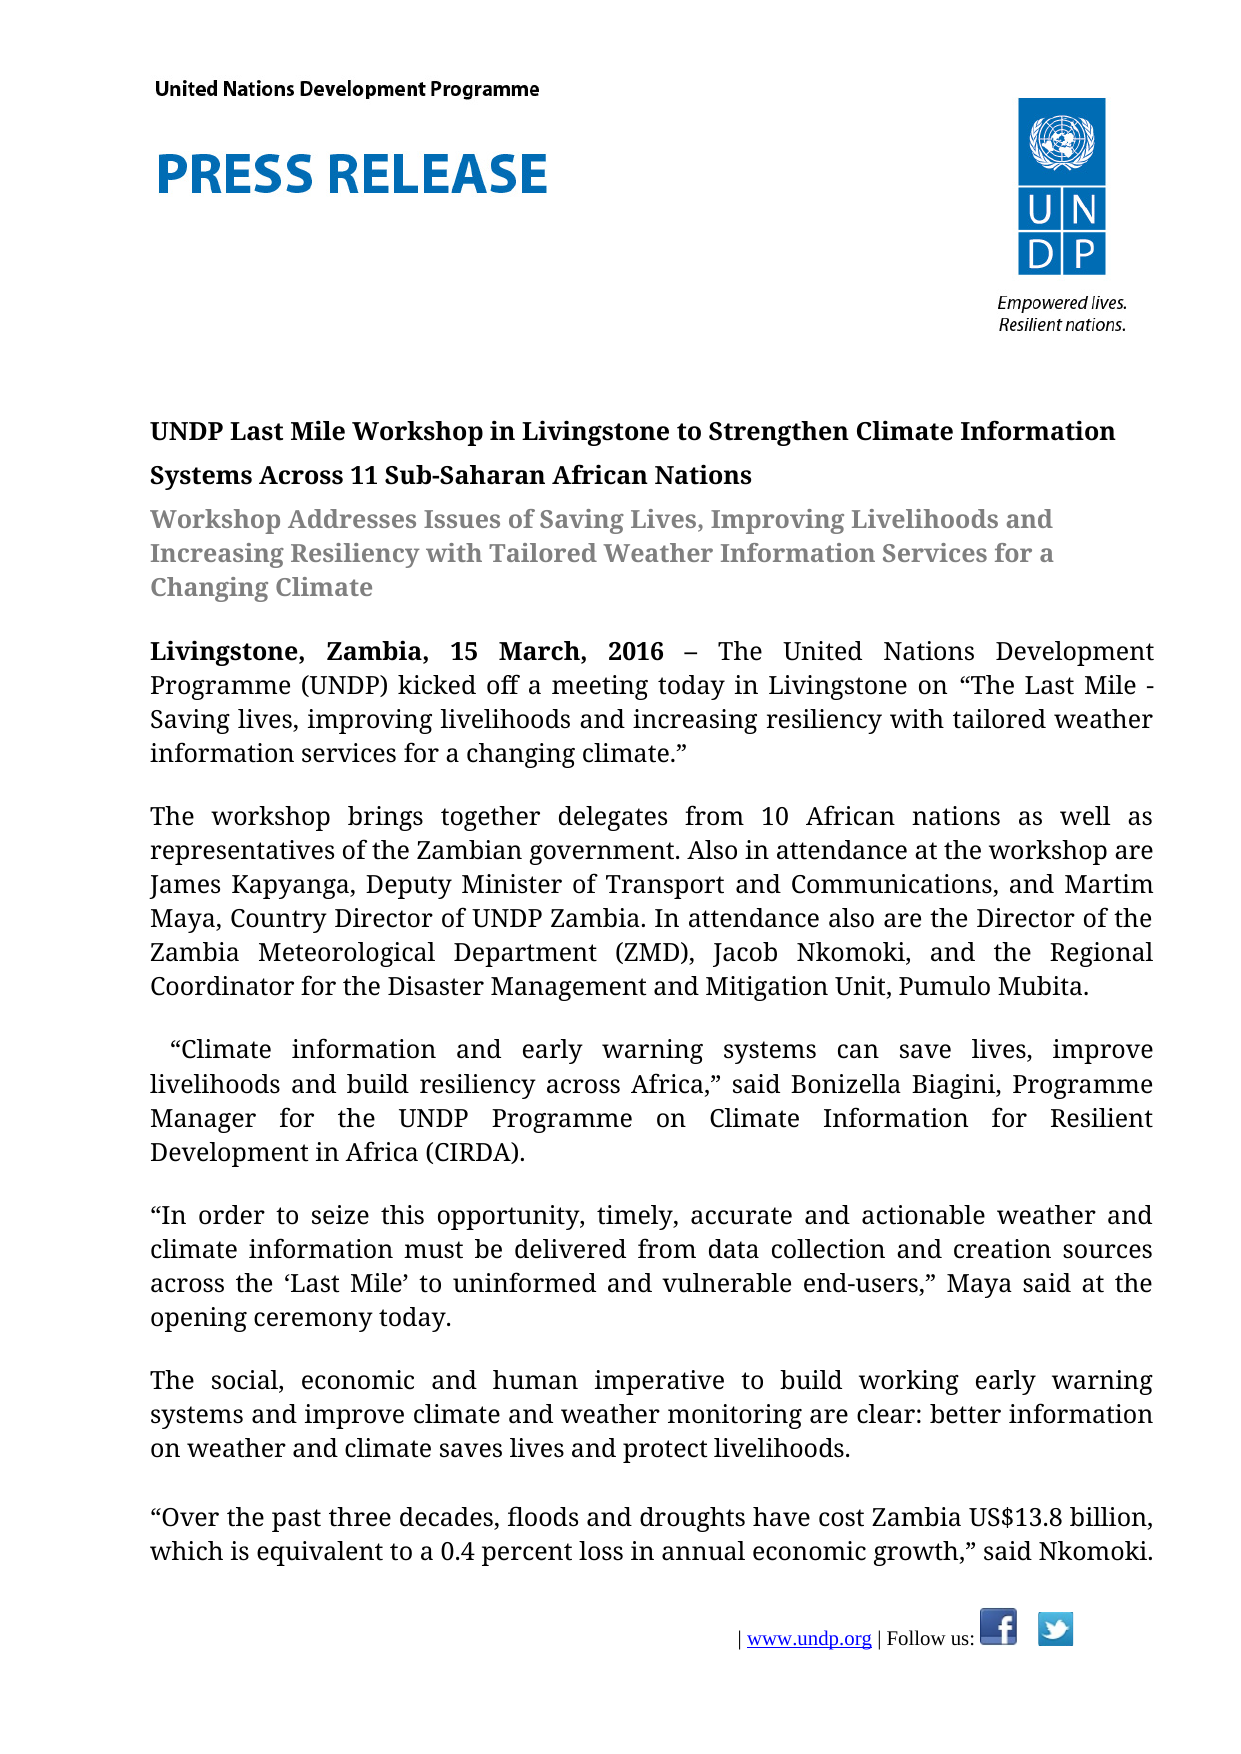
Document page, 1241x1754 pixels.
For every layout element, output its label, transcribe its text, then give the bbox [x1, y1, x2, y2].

text Workshop Addresses Issues of Saving Lives, Improving Livelihoods and Increasing Resiliency with Tailored Weather Information Services for a Changing Climate [150, 502, 1154, 604]
text The workshop brings together delegates from 10 African nations as well as representatives of the Zambian government. Also in attendance at the workshop are James Kapyanga, Deputy Minister of Transport and Communications, and Martim Maya, Country Director of UNDP Zambia. In attendance also are the Director of the Zambia Meteorological Department (ZMD), Jacob Nkomoki, and the Regional Coordinator for the Disaster Management and Mitigation Unit, Pumulo Mubita. [150, 799, 1154, 1003]
picture [150, 75, 1134, 341]
text The social, economic and human imperative to build working early warning systems and improve climate and weather monitoring are clear: better information on weather and climate saves lives and protect livelihoods. [150, 1363, 1154, 1465]
text “Climate information and early warning systems can save lives, improve livelihoods and build resiliency across Africa,” said Bonizella Biagini, Programme Manager for the UNDP Programme on Climate Information for Resilient Development in Africa (CIRDA). [150, 1032, 1154, 1168]
picture [1038, 1612, 1074, 1646]
text Livingstone, Zambia, 15 March, 2016 – The United Nations Development Programme (UNDP) kicked off a meeting today in Livingstone on “The Last Mile - Saving lives, improving livelihoods and increasing resiliency with tailored weather information services for a changing climate.” [150, 633, 1154, 769]
picture [980, 1607, 1018, 1646]
text UNDP Last Mile Workshop in Livingstone to Strengthen Climate Information Systems Across 11 Sub-Saharan African Nations [150, 413, 1154, 492]
text “In order to seize this opportunity, timely, accurate and actionable weather and climate information must be delivered from data collection and creation sources across the ‘Last Mile’ to uninformed and vulnerable end-users,” Maya said at the opening ceremony today. [150, 1198, 1154, 1334]
